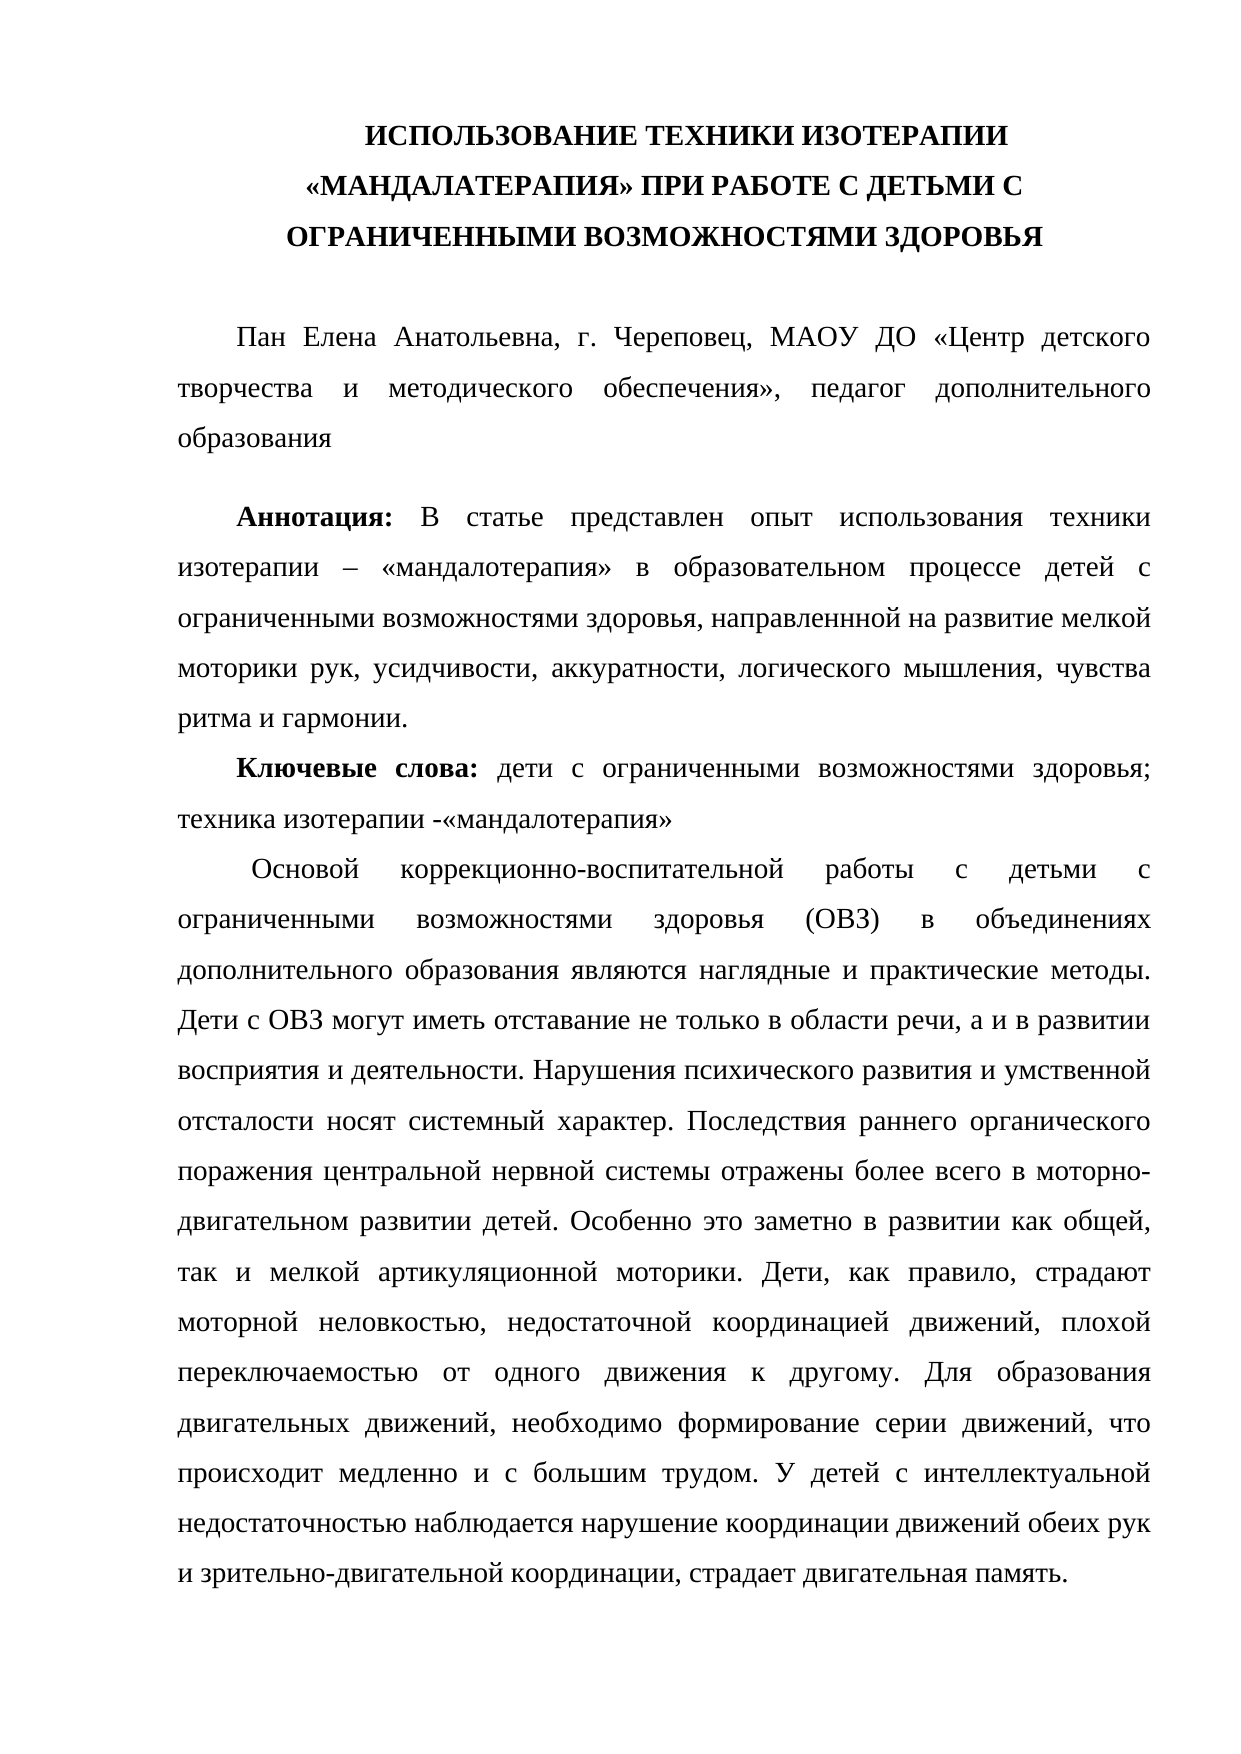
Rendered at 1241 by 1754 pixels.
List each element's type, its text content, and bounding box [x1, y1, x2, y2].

text Основой коррекционно-воспитательной работы с детьми с ограниченными возможностями здоровья (ОВЗ) в объединениях дополнительного образования являются наглядные и практические методы. Дети с ОВЗ могут иметь отставание не только в области речи, а и в развитии восприятия и деятельности. Нарушения психического развития и умственной отсталости носят системный характер. Последствия раннего органического поражения центральной нервной системы отражены более всего в моторно-двигательном развитии детей. Особенно это заметно в развитии как общей, так и мелкой артикуляционной моторики. Дети, как правило, страдают моторной неловкостью, недостаточной координацией движений, плохой переключаемостью от одного движения к другому. Для образования двигательных движений, необходимо формирование серии движений, что происходит медленно и с большим трудом. У детей с интеллектуальной недостаточностью наблюдается нарушение координации движений обеих рук и зрительно-двигательной координации, страдает двигательная память. [177, 851, 1152, 1589]
text Аннотация: В статье представлен опыт использования техники изотерапии – «мандалотерапия» в образовательном процессе детей с ограниченными возможностями здоровья, направленнной на развитие мелкой моторики рук, усидчивости, аккуратности, логического мышления, чувства ритма и гармонии. [177, 499, 1152, 734]
text Ключевые слова: дети с ограниченными возможностями здоровья; техника изотерапии -«мандалотерапия» [177, 751, 1152, 834]
text ИСПОЛЬЗОВАНИЕ ТЕХНИКИ ИЗОТЕРАПИИ «МАНДАЛАТЕРАПИЯ» ПРИ РАБОТЕ С ДЕТЬМИ С ОГРАНИЧЕННЫМИ ВОЗМОЖНОСТЯМИ ЗДОРОВЬЯ [177, 118, 1152, 252]
text Пан Елена Анатольевна, г. Череповец, МАОУ ДО «Центр детского творчества и методического обеспечения», педагог дополнительного образования [177, 319, 1152, 453]
